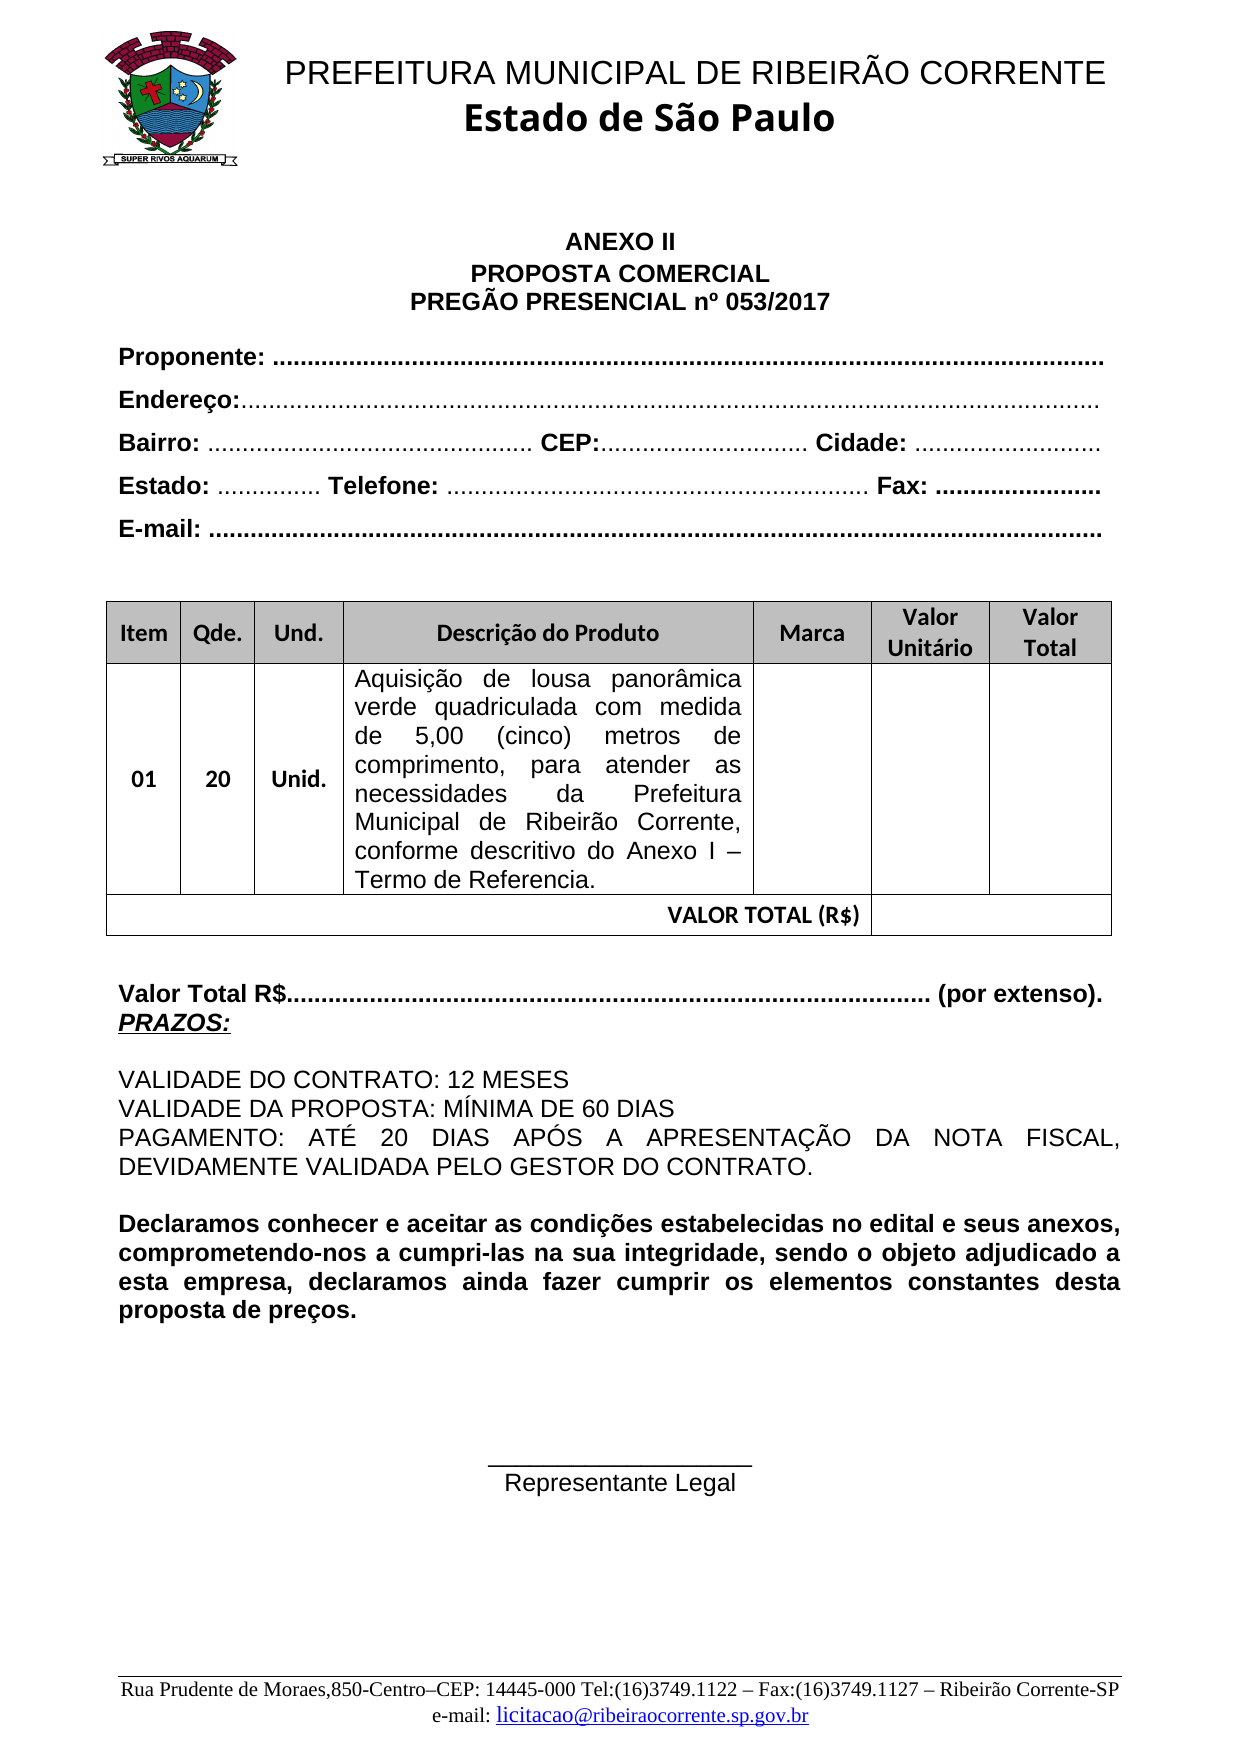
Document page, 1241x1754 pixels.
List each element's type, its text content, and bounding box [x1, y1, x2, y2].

table_cell [990, 664, 1111, 894]
text E-mail: ................................................................................................................................. [118, 514, 1122, 543]
text PRAZOS: [118, 1008, 1122, 1037]
table_header Valor Total [990, 602, 1111, 663]
text Estado: ............... Telefone: ............................................................. Fax: ........................ [118, 471, 1122, 500]
table_cell [754, 664, 871, 894]
text PAGAMENTO: ATÉ 20 DIAS APÓS A APRESENTAÇÃO DA NOTA FISCAL, DEVIDAMENTE VALIDADA PELO GESTOR DO CONTRATO. [118, 1123, 1122, 1180]
text Representante Legal [118, 1468, 1122, 1497]
text Endereço:............................................................................................................................ [118, 385, 1122, 414]
table_header Und. [255, 602, 343, 663]
table_cell [872, 895, 1111, 935]
text ANEXO II [118, 227, 1122, 256]
text Valor Total R$............................................................................................. (por extenso). [118, 979, 1122, 1008]
table_header Valor Unitário [872, 602, 989, 663]
text Declaramos conhecer e aceitar as condições estabelecidas no edital e seus anexos, comprometendo-nos a cumpri-las na sua integridade, sendo o objeto adjudicado a esta empresa, declaramos ainda fazer cumprir os elementos constantes desta proposta de preços. [118, 1209, 1122, 1324]
table_cell VALOR TOTAL (R$) [107, 895, 871, 935]
table_cell 01 [107, 664, 180, 894]
table_header Marca [754, 602, 871, 663]
text ___________________ [118, 1439, 1122, 1468]
text Bairro: ............................................... CEP:.............................. Cidade: ........................... [118, 428, 1122, 457]
table_cell [872, 664, 989, 894]
text Proponente: ........................................................................................................................ [118, 342, 1122, 371]
table_cell 20 [181, 664, 254, 894]
text VALIDADE DO CONTRATO: 12 MESES [118, 1065, 1122, 1094]
text PREGÃO PRESENCIAL nº 053/2017 [118, 288, 1122, 315]
text VALIDADE DA PROPOSTA: MÍNIMA DE 60 DIAS [118, 1094, 1122, 1123]
table_header Qde. [181, 602, 254, 663]
table_cell Unid. [255, 664, 343, 894]
picture [102, 31, 238, 166]
table_header Descrição do Produto [344, 602, 753, 663]
text PROPOSTA COMERCIAL [118, 259, 1122, 288]
table_header Item [107, 602, 180, 663]
table_cell Aquisição de lousa panorâmica verde quadriculada com medida de 5,00 (cinco) metros de comprimento, para atender as necessidades da Prefeitura Municipal de Ribeirão Corrente, conforme descritivo do Anexo I – Termo de Referencia. [344, 664, 753, 894]
